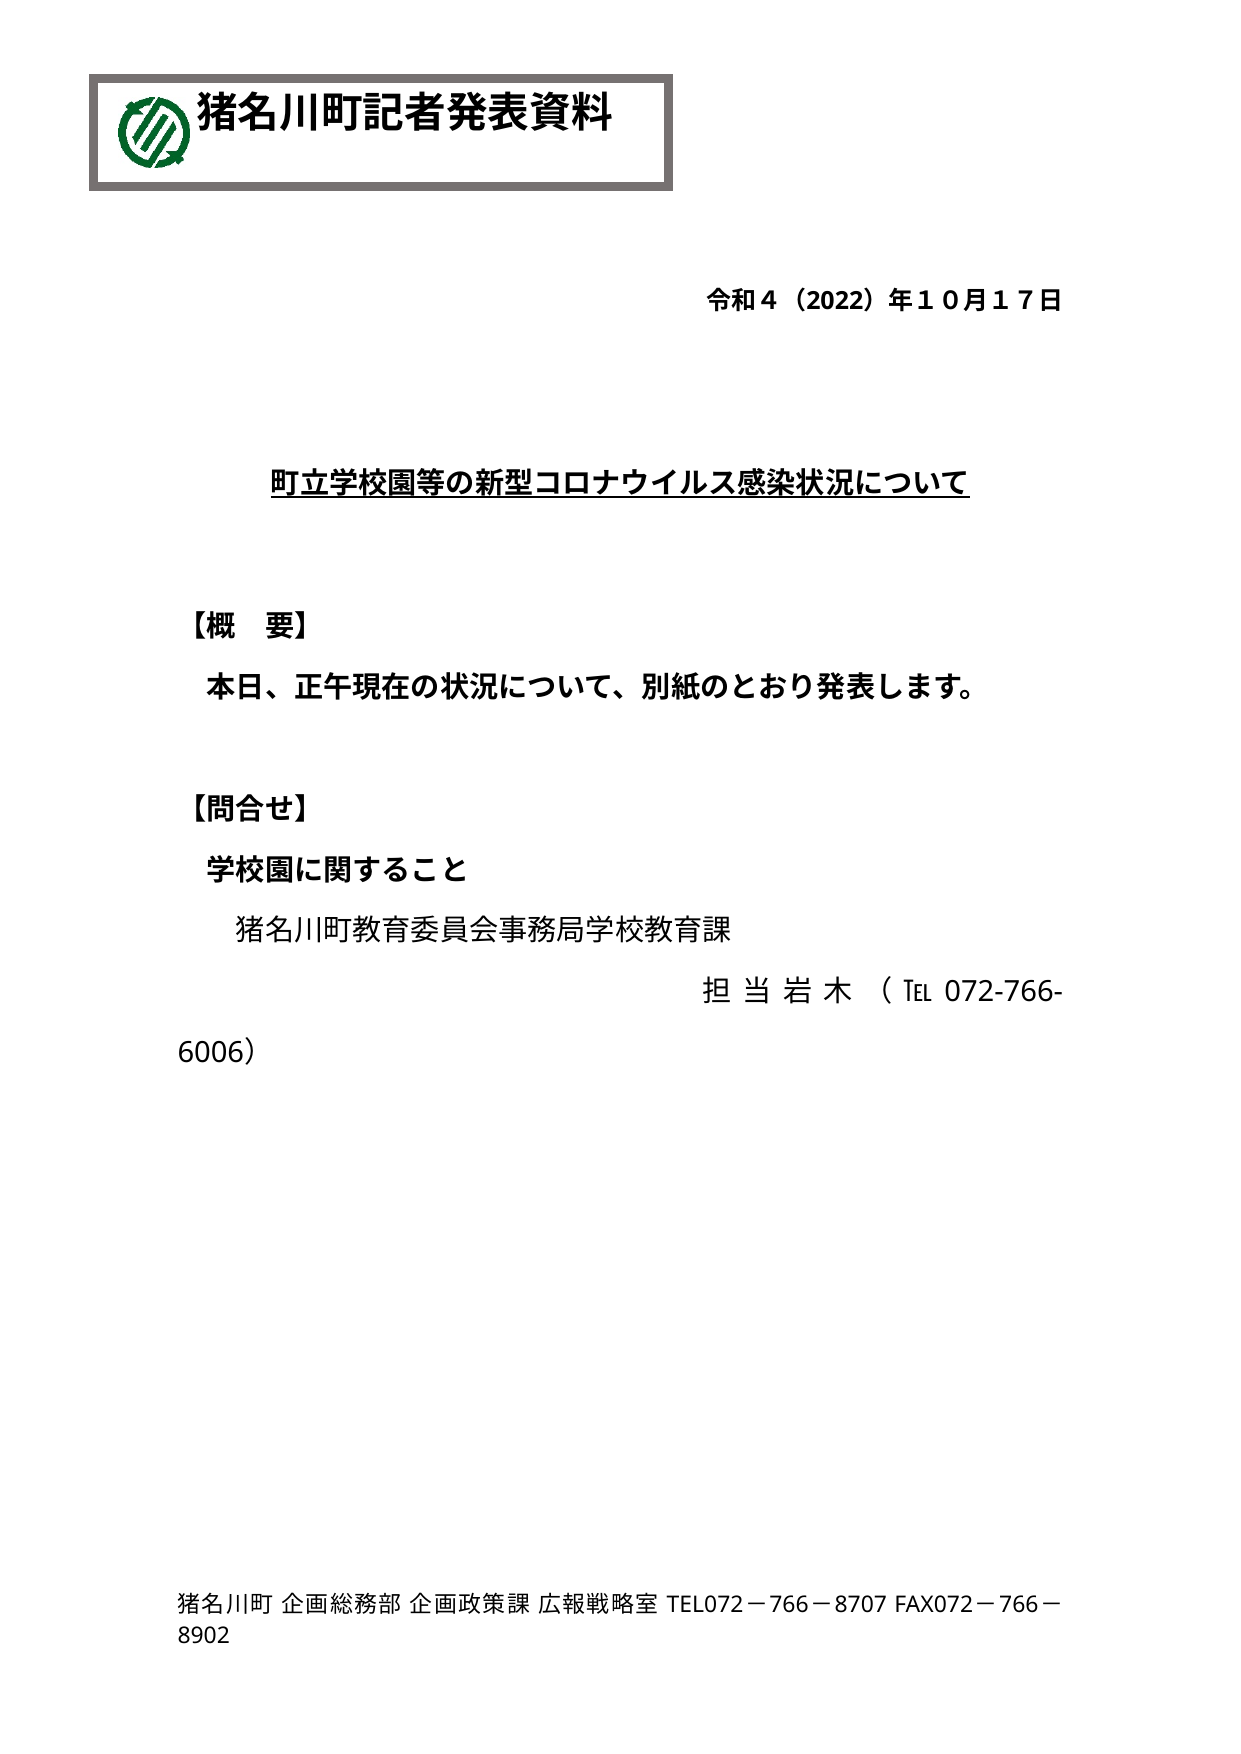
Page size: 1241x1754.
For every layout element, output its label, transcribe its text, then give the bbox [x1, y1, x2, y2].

text 担当岩木（℡072-766-6006） [177, 958, 1063, 1080]
text 学校園に関すること [177, 837, 1063, 898]
text 令和４（2022）年１０月１７日 [177, 268, 1063, 329]
text 本日、正午現在の状況について、別紙のとおり発表します。 [177, 654, 1063, 715]
text 【問合せ】 [177, 776, 1063, 837]
text 【概 要】 [177, 593, 1063, 654]
text 町立学校園等の新型コロナウイルス感染状況について [177, 451, 1063, 512]
picture [118, 97, 190, 168]
text 猪名川町教育委員会事務局学校教育課 [177, 898, 1063, 958]
